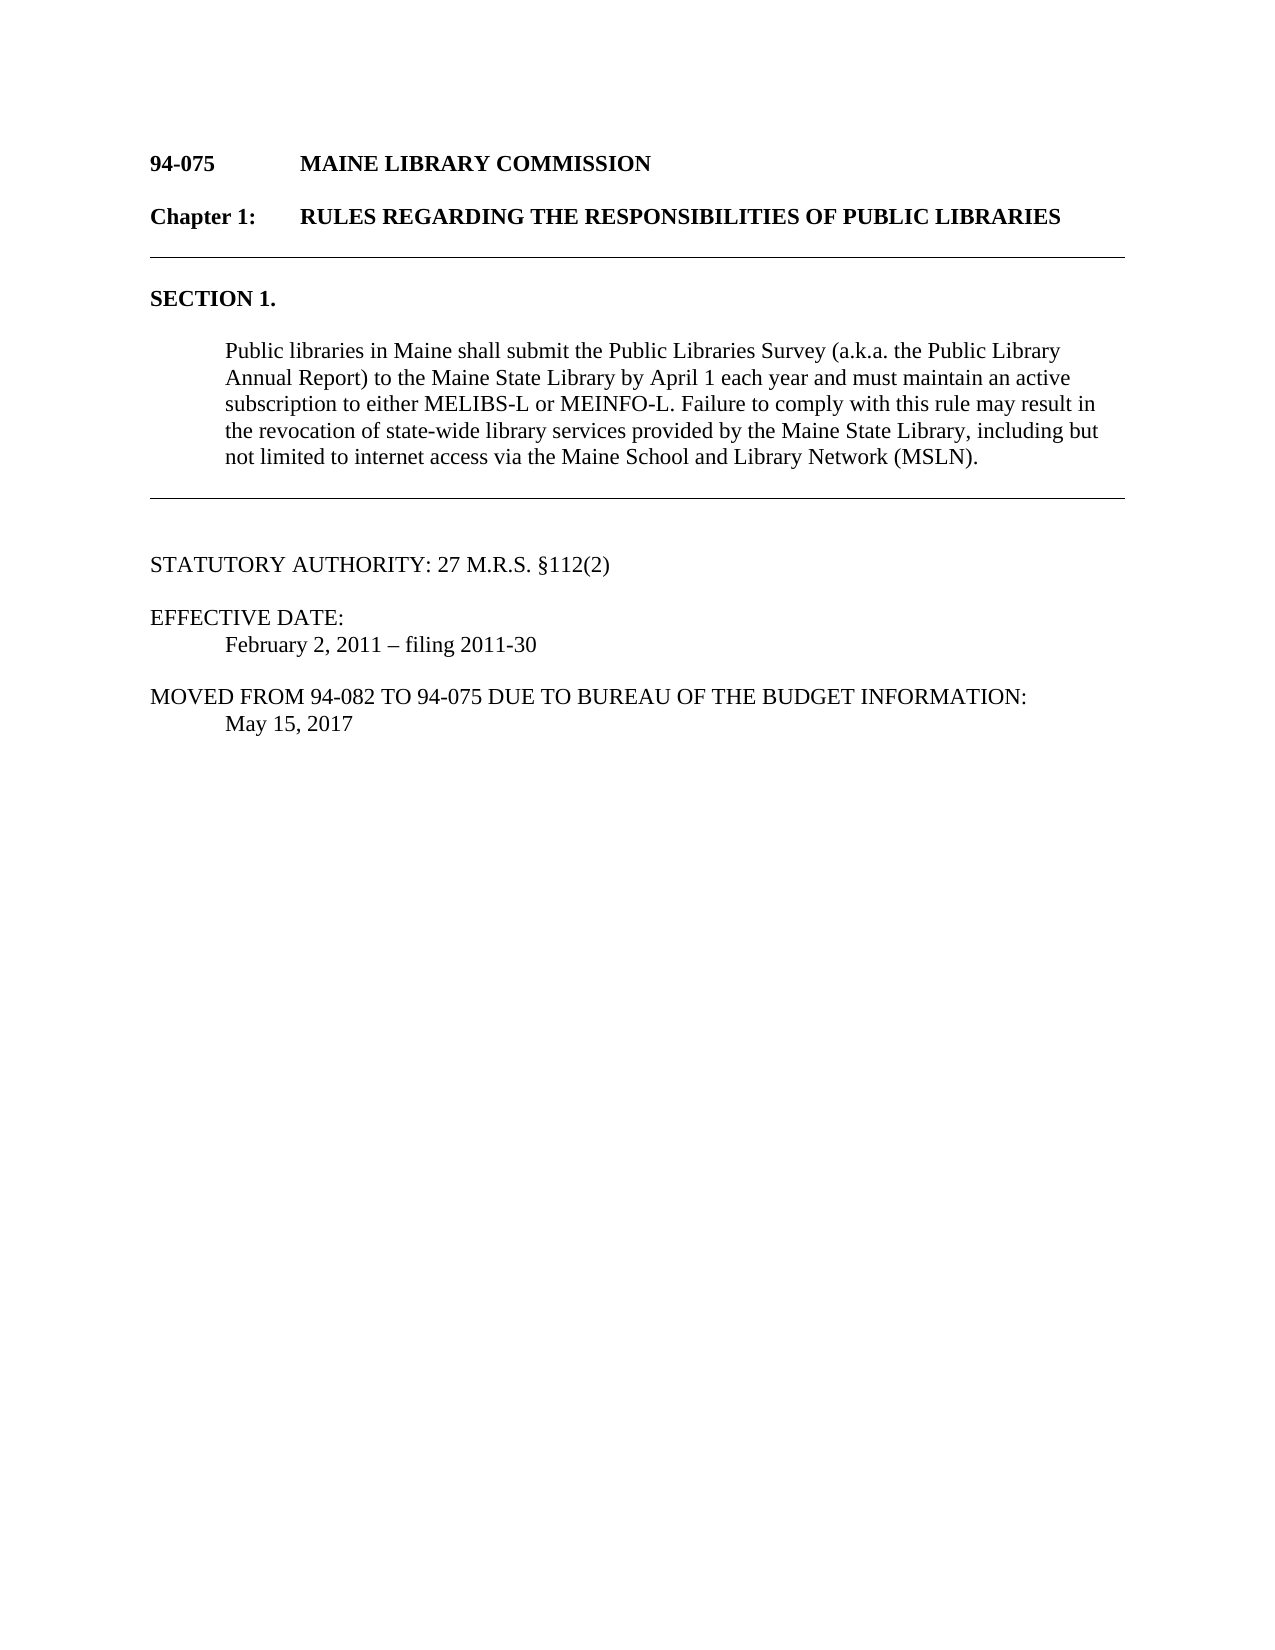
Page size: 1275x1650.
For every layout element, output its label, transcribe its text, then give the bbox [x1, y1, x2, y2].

text STATUTORY AUTHORITY: 27 M.R.S. §112(2) [150, 552, 1125, 578]
text Chapter 1: RULES REGARDING THE RESPONSIBILITIES OF PUBLIC LIBRARIES [150, 203, 1125, 229]
text 94-075 MAINE LIBRARY COMMISSION [150, 150, 1125, 176]
text February 2, 2011 – filing 2011-30 [150, 631, 1125, 657]
text EFFECTIVE DATE: [150, 604, 1125, 631]
text SECTION 1. [150, 285, 1125, 311]
text MOVED FROM 94-082 TO 94-075 DUE TO BUREAU OF THE BUDGET INFORMATION: [150, 683, 1125, 710]
text May 15, 2017 [150, 710, 1125, 736]
text Public libraries in shall submit the Public Libraries Survey (a.k.a. the Public Library Annual Report) to the Maine State Library by April 1 each year and must maintain an active subscription to either MELIBS-L or MEINFO-L. Failure to comply with this rule may result in the revocation of state-wide library services provided by the Maine State Library, including but not limited to internet access via the and Library Network (MSLN). [225, 338, 1125, 469]
